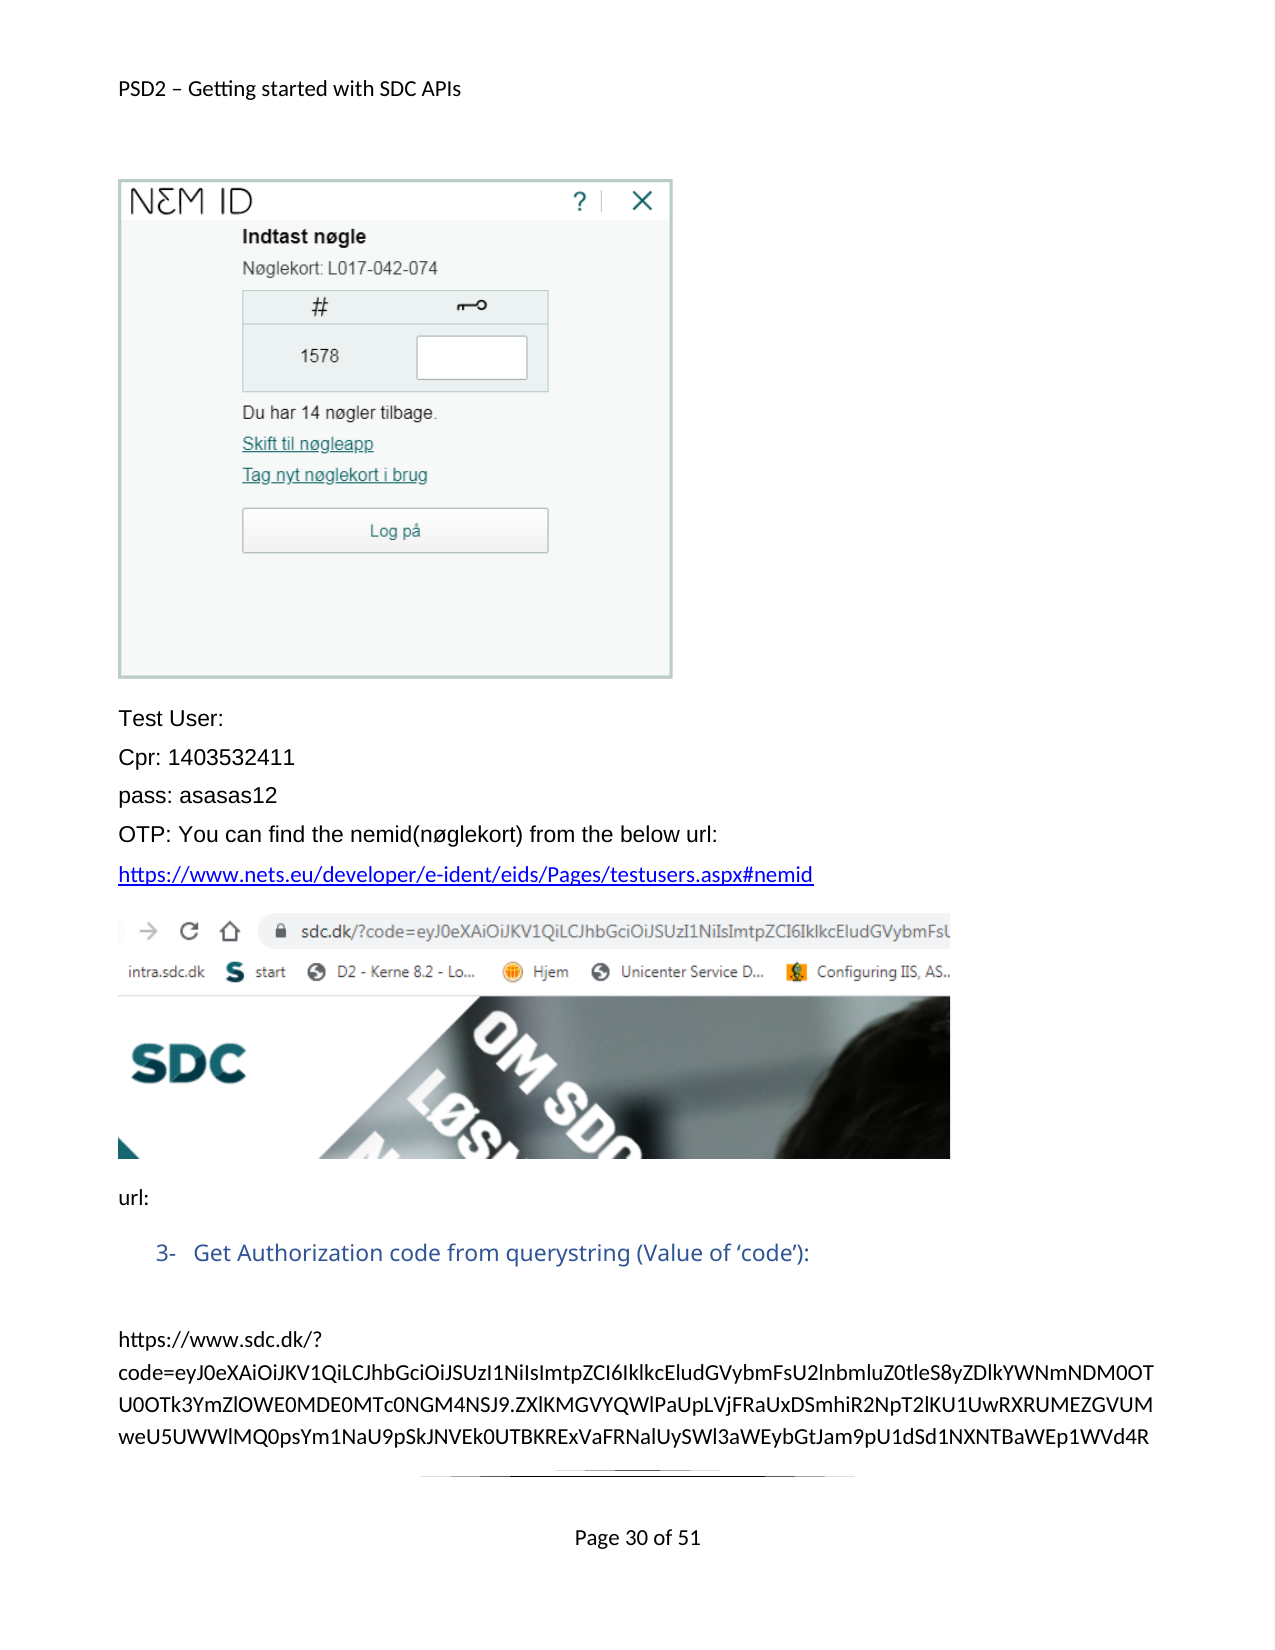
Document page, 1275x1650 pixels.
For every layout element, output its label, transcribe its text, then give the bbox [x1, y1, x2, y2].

subtitle Get Authorization code from querystring (Value of ‘code’): [156, 1237, 1157, 1268]
picture [118, 913, 951, 1159]
picture [118, 179, 673, 680]
text pass: asasas12 [118, 782, 1157, 809]
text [118, 1326, 1157, 1450]
text OTP: You can find the nemid(nøglekort) from the below url: [118, 821, 1157, 847]
text Test User: [118, 704, 1157, 731]
text url: [118, 1183, 1157, 1212]
text Cpr: 1403532411 [118, 743, 1157, 770]
